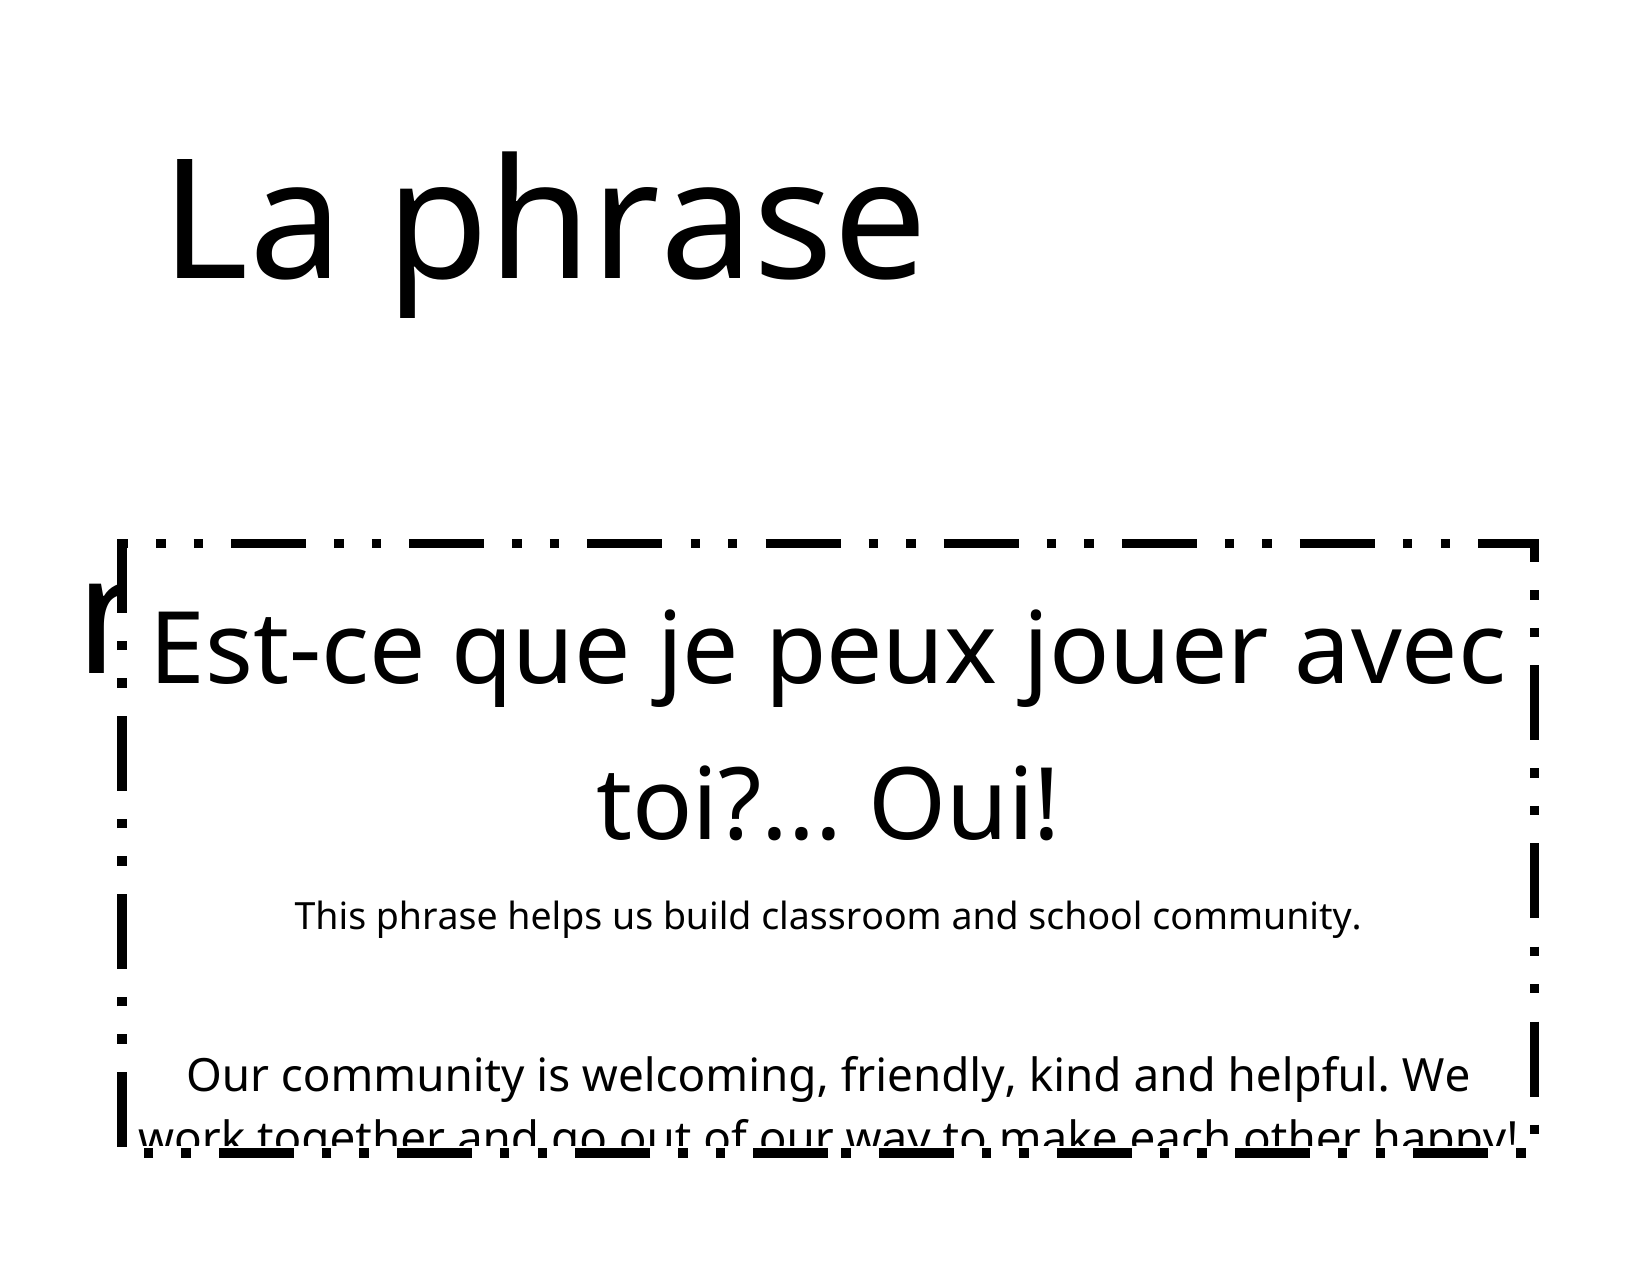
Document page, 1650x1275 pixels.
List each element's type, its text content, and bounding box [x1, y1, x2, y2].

text La phrase magique est: [75, 100, 1575, 731]
